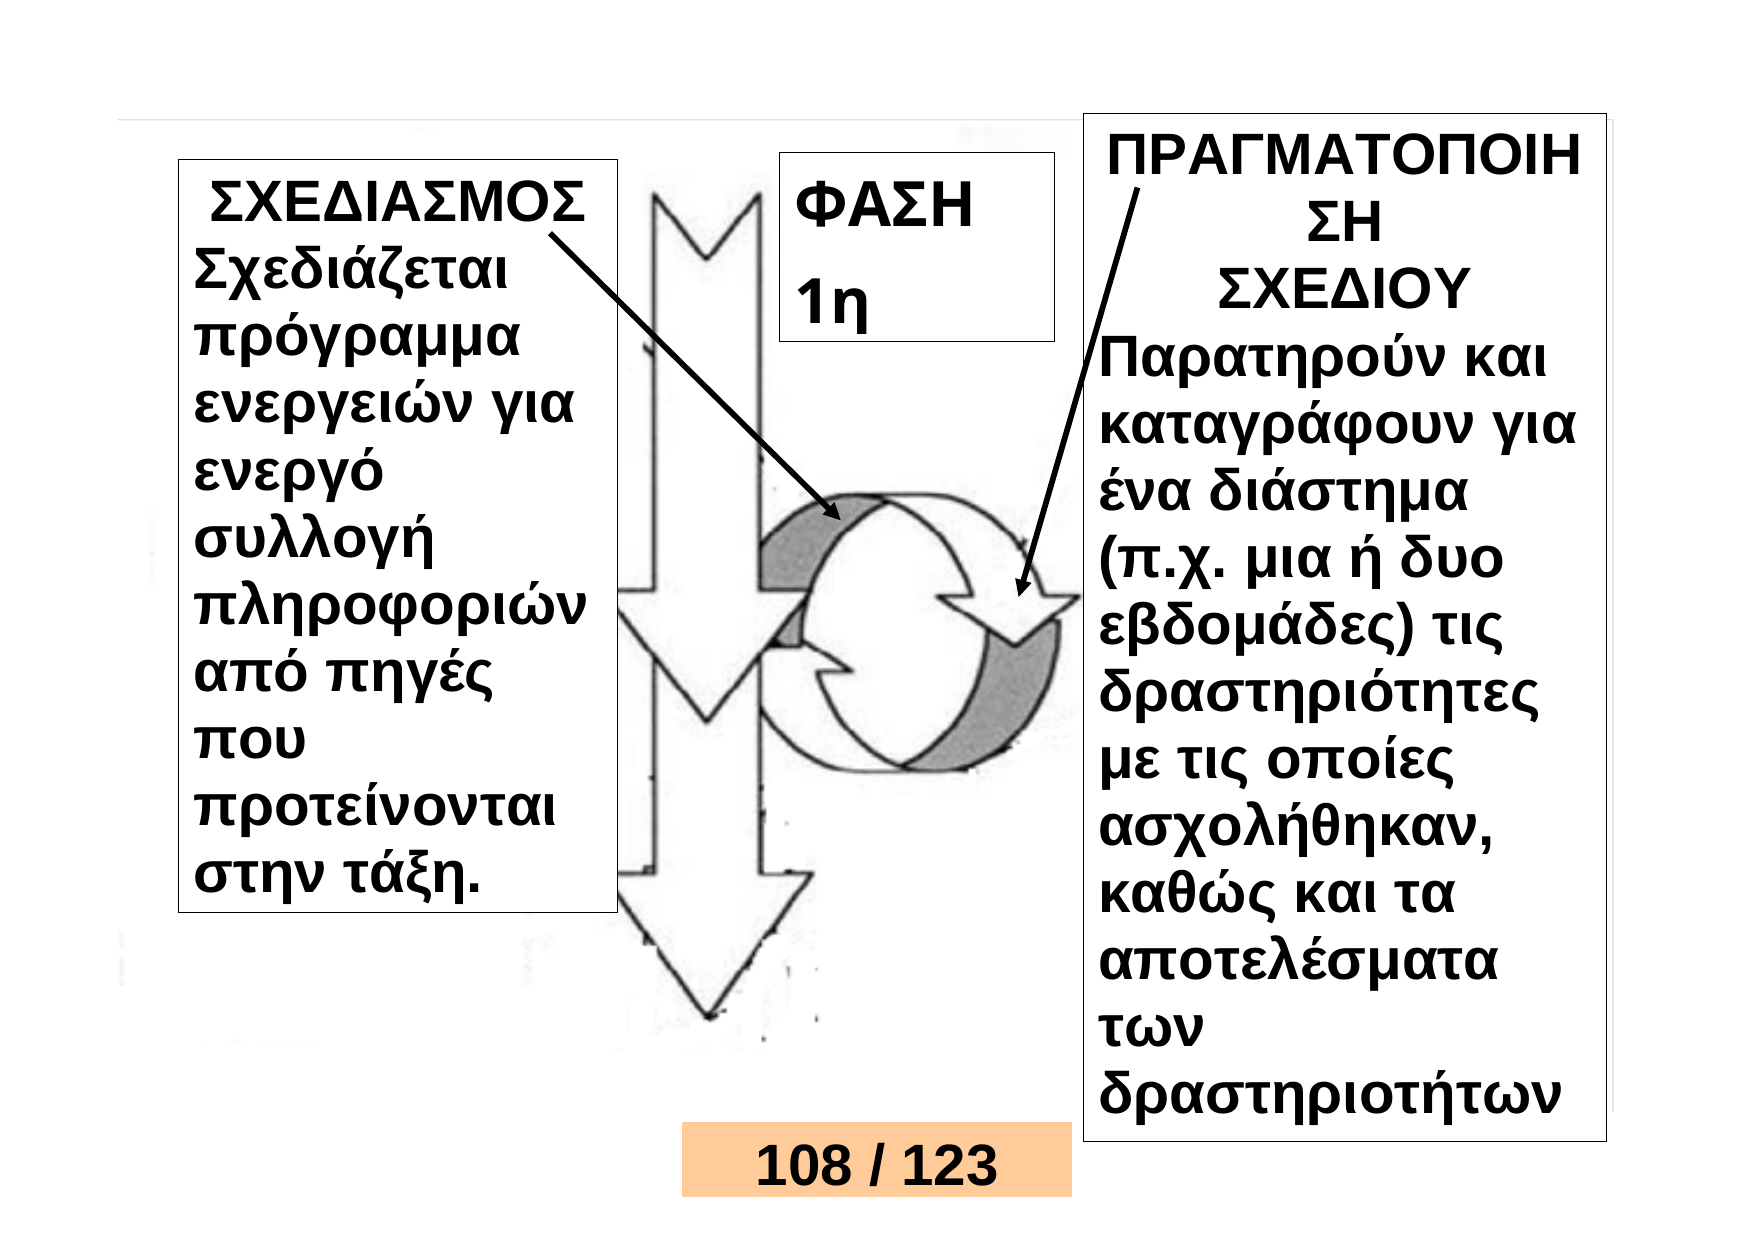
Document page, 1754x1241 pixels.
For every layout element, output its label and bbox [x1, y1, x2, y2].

picture [1607, 118, 1616, 1112]
picture [118, 118, 1083, 1112]
